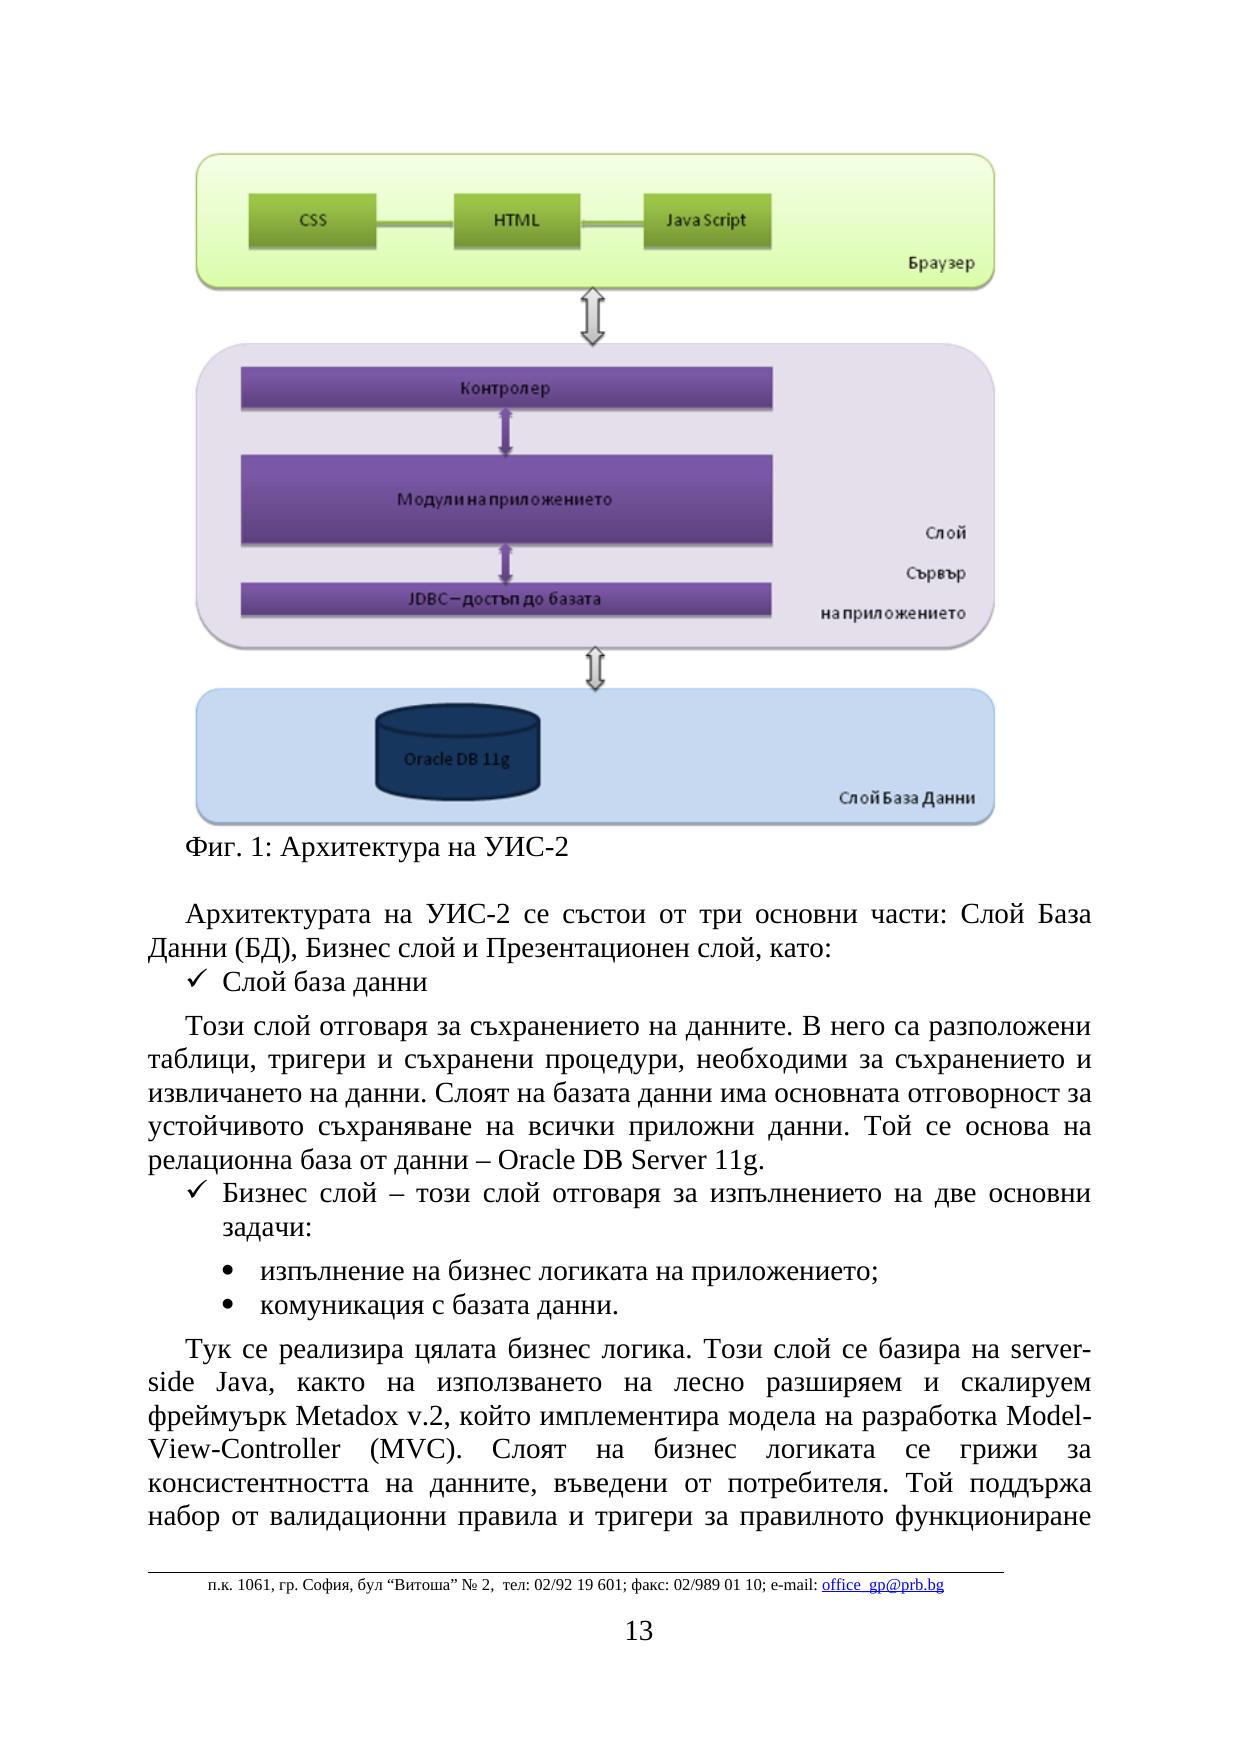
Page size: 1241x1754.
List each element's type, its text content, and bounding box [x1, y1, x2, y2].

list комуникация с базата данни. [223, 1287, 1093, 1320]
text Архитектурата на УИС-2 се състои от три основни части: Слой База Данни (БД), Бизнес слой и Презентационен слой, като: [148, 897, 1093, 964]
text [148, 1331, 1093, 1532]
list изпълнение на бизнес логиката на приложението; [223, 1253, 1093, 1287]
picture [192, 147, 999, 830]
list Слой база данни [185, 964, 1093, 997]
list Бизнес слой – този слой отговаря за изпълнението на две основни задачи: [185, 1176, 1093, 1243]
text Фиг. 1: Архитектура на УИС-2 [148, 829, 1093, 863]
text Този слой отговаря за съхранението на данните. В него са разположени таблици, тригери и съхранени процедури, необходими за съхранението и извличането на данни. Слоят на базата данни има основната отговорност за устойчивото съхраняване на всички приложни данни. Той се основа на релационна база от данни – Oracle DB Server 11g. [148, 1008, 1093, 1176]
